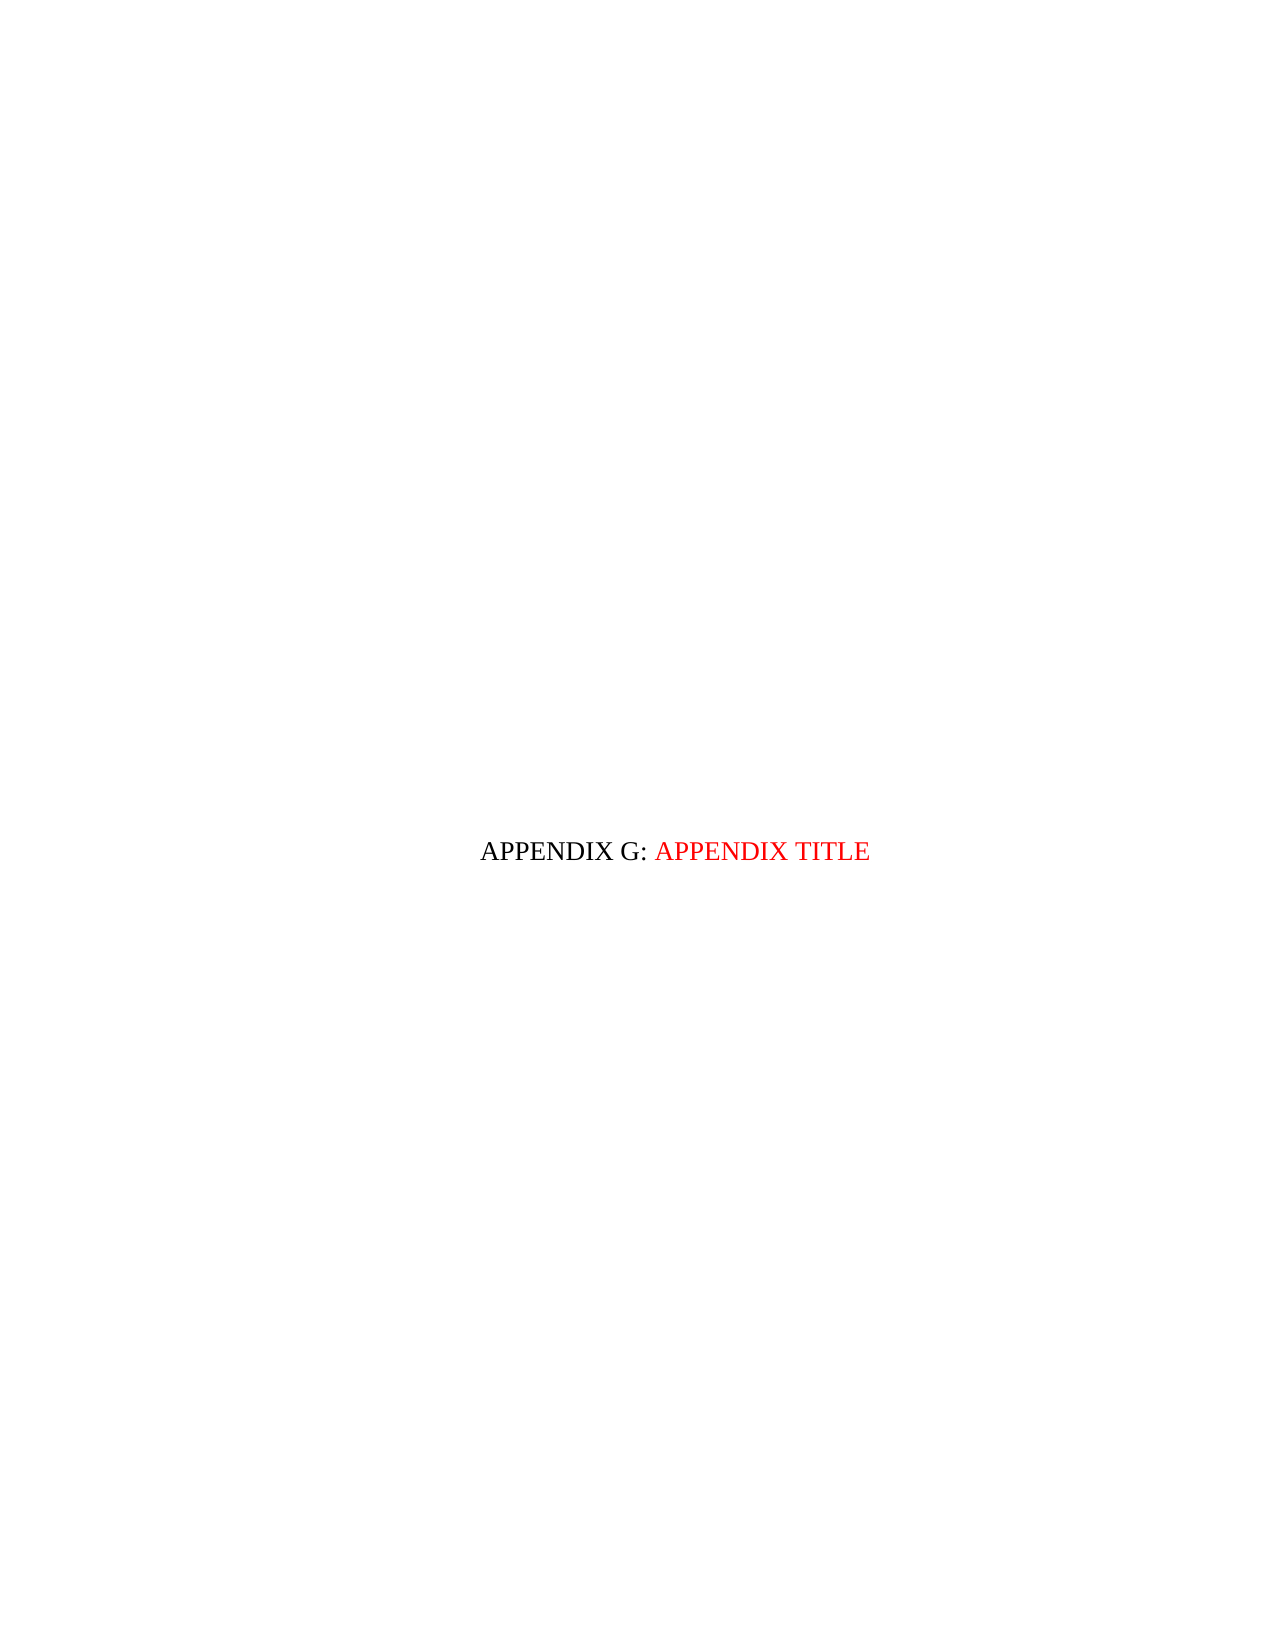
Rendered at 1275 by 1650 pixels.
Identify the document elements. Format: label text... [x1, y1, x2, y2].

title APPENDIX G: APPENDIX TITLE [480, 840, 870, 865]
